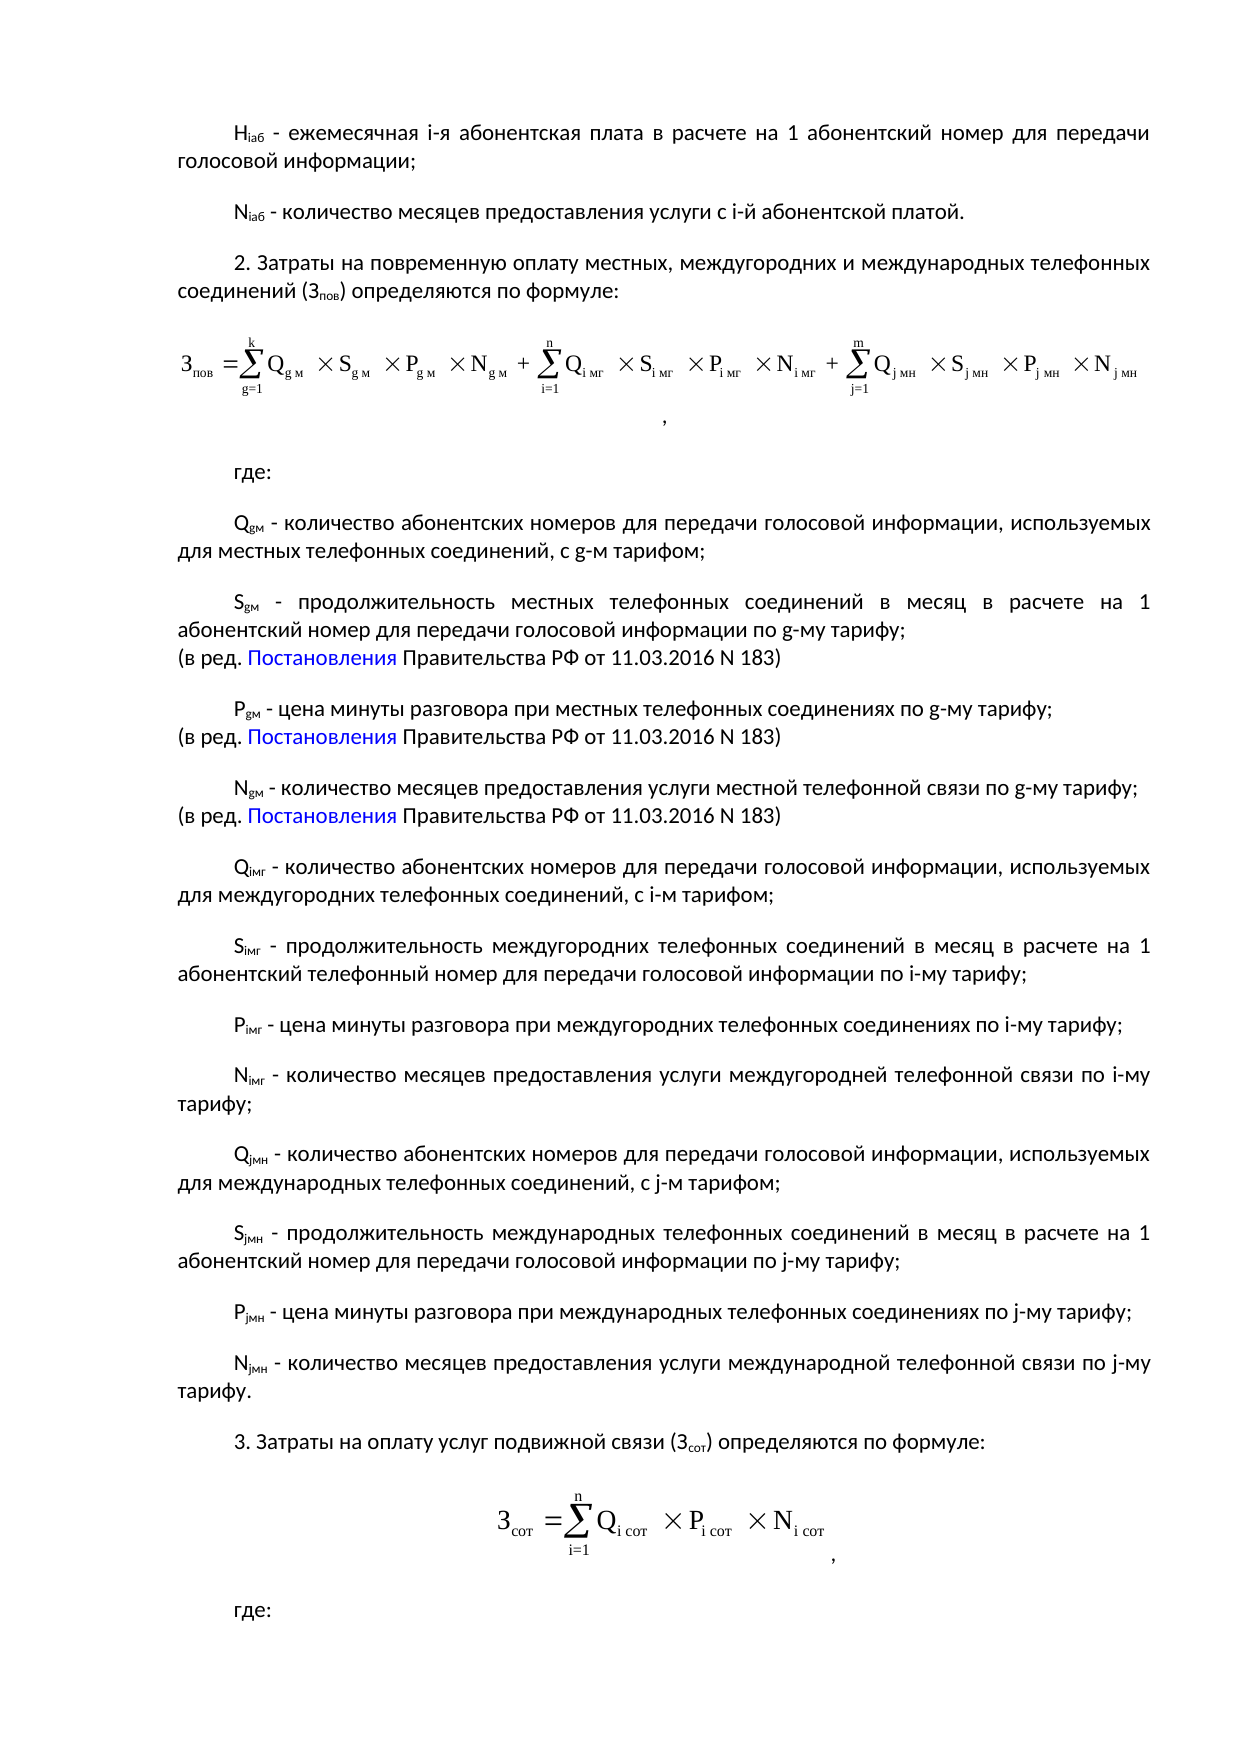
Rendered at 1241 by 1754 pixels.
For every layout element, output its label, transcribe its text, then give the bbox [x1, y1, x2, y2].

text Pjмн - цена минуты разговора при международных телефонных соединениях по j-му тарифу; [177, 1297, 1152, 1326]
text Hiаб - ежемесячная i-я абонентская плата в расчете на 1 абонентский номер для передачи голосовой информации; [177, 118, 1152, 174]
text Sgм - продолжительность местных телефонных соединений в месяц в расчете на 1 абонентский номер для передачи голосовой информации по g-му тарифу; [177, 587, 1152, 643]
text 3. Затраты на оплату услуг подвижной связи (Зсот) определяются по формуле: [177, 1427, 1152, 1455]
text , [177, 1483, 1152, 1567]
text (в ред. Постановления Правительства РФ от 11.03.2016 N 183) [177, 722, 1152, 750]
text Niаб - количество месяцев предоставления услуги с i-й абонентской платой. [177, 197, 1152, 225]
text Siмг - продолжительность междугородних телефонных соединений в месяц в расчете на 1 абонентский телефонный номер для передачи голосовой информации по i-му тарифу; [177, 931, 1152, 987]
text Njмн - количество месяцев предоставления услуги международной телефонной связи по j-му тарифу. [177, 1348, 1152, 1404]
text Piмг - цена минуты разговора при междугородних телефонных соединениях по i-му тарифу; [177, 1010, 1152, 1038]
text Pgм - цена минуты разговора при местных телефонных соединениях по g-му тарифу; [177, 694, 1152, 722]
text Ngм - количество месяцев предоставления услуги местной телефонной связи по g-му тарифу; [177, 773, 1152, 801]
text где: [177, 1595, 1152, 1623]
text (в ред. Постановления Правительства РФ от 11.03.2016 N 183) [177, 801, 1152, 829]
text Sjмн - продолжительность международных телефонных соединений в месяц в расчете на 1 абонентский номер для передачи голосовой информации по j-му тарифу; [177, 1218, 1152, 1274]
text Qgм - количество абонентских номеров для передачи голосовой информации, используемых для местных телефонных соединений, с g-м тарифом; [177, 508, 1152, 564]
text (в ред. Постановления Правительства РФ от 11.03.2016 N 183) [177, 643, 1152, 671]
text 2. Затраты на повременную оплату местных, междугородних и международных телефонных соединений (Зпов) определяются по формуле: [177, 248, 1152, 304]
text , [177, 332, 1152, 429]
text Qjмн - количество абонентских номеров для передачи голосовой информации, используемых для международных телефонных соединений, с j-м тарифом; [177, 1139, 1152, 1196]
text Qiмг - количество абонентских номеров для передачи голосовой информации, используемых для междугородних телефонных соединений, с i-м тарифом; [177, 852, 1152, 908]
text Niмг - количество месяцев предоставления услуги междугородней телефонной связи по i-му тарифу; [177, 1061, 1152, 1117]
text где: [177, 457, 1152, 485]
